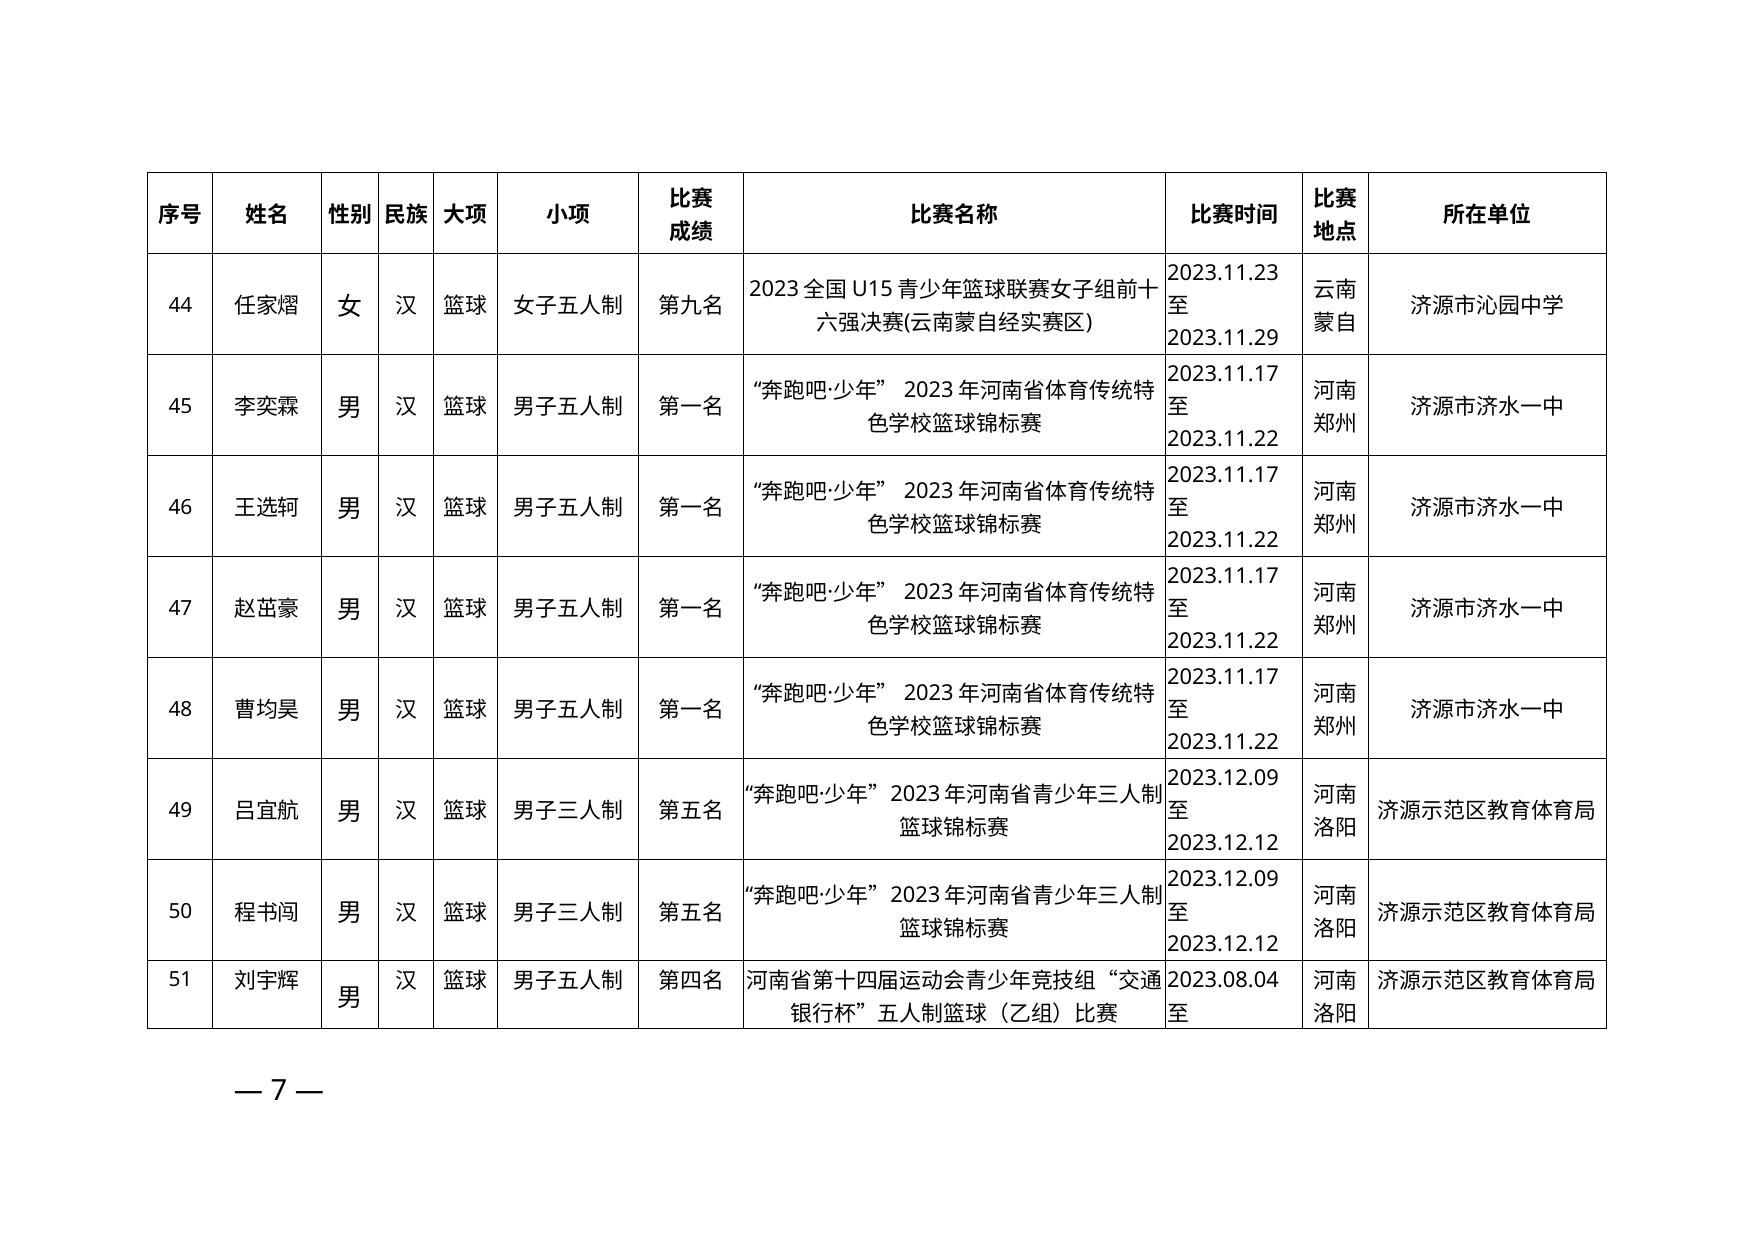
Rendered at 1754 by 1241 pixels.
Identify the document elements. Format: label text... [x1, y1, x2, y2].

table_cell 48 [148, 658, 212, 758]
table_cell 王选轲 [213, 456, 321, 556]
table_cell 河南洛阳 [1303, 961, 1368, 1028]
table_cell 篮球 [434, 658, 497, 758]
table_cell 47 [148, 557, 212, 657]
table_cell 2023.11.23至2023.11.29 [1166, 254, 1302, 353]
table_cell 刘宇辉 [213, 961, 321, 1028]
table_cell 云南蒙自 [1303, 254, 1368, 353]
table_cell 2023.11.17至2023.11.22 [1166, 557, 1302, 657]
table_cell 河南郑州 [1303, 456, 1368, 556]
table_cell 篮球 [434, 456, 497, 556]
table_cell 男子五人制 [498, 557, 638, 657]
table_cell 2023.11.17至2023.11.22 [1166, 658, 1302, 758]
table_cell 50 [148, 860, 212, 960]
table_cell 男子五人制 [498, 355, 638, 454]
table_cell 第一名 [639, 456, 743, 556]
table_cell “奔跑吧·少年” 2023年河南省体育传统特色学校篮球锦标赛 [744, 658, 1165, 758]
table_cell “奔跑吧·少年”2023年河南省青少年三人制篮球锦标赛 [744, 759, 1165, 859]
table_cell 济源示范区教育体育局 [1369, 961, 1606, 1028]
table_cell 男子三人制 [498, 860, 638, 960]
table_cell “奔跑吧·少年”2023年河南省青少年三人制篮球锦标赛 [744, 860, 1165, 960]
table_cell 男 [322, 860, 378, 960]
table_cell 第五名 [639, 759, 743, 859]
table_cell 女 [322, 254, 378, 353]
table_cell 2023.08.04至2023.08.11 [1166, 961, 1302, 1028]
table_cell 男 [322, 557, 378, 657]
table_cell 河南省第十四届运动会青少年竞技组“交通银行杯”五人制篮球（乙组）比赛 [744, 961, 1165, 1028]
table_cell 第五名 [639, 860, 743, 960]
table_cell 济源市沁园中学 [1369, 254, 1606, 353]
table_cell 任家熠 [213, 254, 321, 353]
table_cell 2023全国U15青少年篮球联赛女子组前十六强决赛(云南蒙自经实赛区) [744, 254, 1165, 353]
table_cell 汉 [379, 557, 433, 657]
table_cell 河南郑州 [1303, 658, 1368, 758]
table_cell 第一名 [639, 658, 743, 758]
table_cell 男 [322, 456, 378, 556]
table_cell 汉 [379, 456, 433, 556]
table_cell 吕宜航 [213, 759, 321, 859]
table_cell 篮球 [434, 860, 497, 960]
table_cell 篮球 [434, 254, 497, 353]
table_cell 篮球 [434, 961, 497, 1028]
table_cell 男子五人制 [498, 456, 638, 556]
table_cell 程书闯 [213, 860, 321, 960]
table_cell 男子三人制 [498, 759, 638, 859]
table_cell 篮球 [434, 355, 497, 454]
table_cell 济源示范区教育体育局 [1369, 860, 1606, 960]
table_cell 汉 [379, 759, 433, 859]
table_cell 第一名 [639, 557, 743, 657]
table_cell 河南洛阳 [1303, 759, 1368, 859]
table_cell 篮球 [434, 759, 497, 859]
table_cell 男 [322, 355, 378, 454]
table_cell 男 [322, 658, 378, 758]
table_cell 汉 [379, 355, 433, 454]
table_cell 男 [322, 961, 378, 1028]
table_cell “奔跑吧·少年” 2023年河南省体育传统特色学校篮球锦标赛 [744, 557, 1165, 657]
table_cell “奔跑吧·少年” 2023年河南省体育传统特色学校篮球锦标赛 [744, 355, 1165, 454]
table_header 所在单位 [1369, 173, 1606, 252]
table_cell 男子五人制 [498, 961, 638, 1028]
table_header 比赛 成绩 [639, 173, 743, 252]
table_cell 44 [148, 254, 212, 353]
table_cell 第四名 [639, 961, 743, 1028]
table_cell 汉 [379, 254, 433, 353]
table_header 大项 [434, 173, 497, 252]
table_cell 男 [322, 759, 378, 859]
table_cell 赵茁豪 [213, 557, 321, 657]
table_cell 篮球 [434, 557, 497, 657]
table_cell 男子五人制 [498, 658, 638, 758]
table_header 姓名 [213, 173, 321, 252]
table_cell 河南郑州 [1303, 355, 1368, 454]
table_header 民族 [379, 173, 433, 252]
table_cell 汉 [379, 860, 433, 960]
table_header 比赛名称 [744, 173, 1165, 252]
table_cell 2023.12.09至2023.12.12 [1166, 759, 1302, 859]
table_cell 51 [148, 961, 212, 1028]
table_header 比赛 地点 [1303, 173, 1368, 252]
table_cell 曹均昊 [213, 658, 321, 758]
table_header 比赛时间 [1166, 173, 1302, 252]
table_cell 2023.11.17至2023.11.22 [1166, 456, 1302, 556]
table_cell 李奕霖 [213, 355, 321, 454]
table_cell 2023.12.09至2023.12.12 [1166, 860, 1302, 960]
table_cell 汉 [379, 658, 433, 758]
table_cell 济源市济水一中 [1369, 355, 1606, 454]
table_cell 河南洛阳 [1303, 860, 1368, 960]
table_cell 49 [148, 759, 212, 859]
table_header 序号 [148, 173, 212, 252]
table_cell 济源示范区教育体育局 [1369, 759, 1606, 859]
table_cell 济源市济水一中 [1369, 456, 1606, 556]
table_cell 46 [148, 456, 212, 556]
table_cell 河南郑州 [1303, 557, 1368, 657]
table_cell 汉 [379, 961, 433, 1028]
table_cell “奔跑吧·少年” 2023年河南省体育传统特色学校篮球锦标赛 [744, 456, 1165, 556]
table_cell 第九名 [639, 254, 743, 353]
table_header 小项 [498, 173, 638, 252]
table_cell 45 [148, 355, 212, 454]
table_cell 2023.11.17至2023.11.22 [1166, 355, 1302, 454]
table_cell 女子五人制 [498, 254, 638, 353]
table_cell 济源市济水一中 [1369, 658, 1606, 758]
table_cell 济源市济水一中 [1369, 557, 1606, 657]
table_header 性别 [322, 173, 378, 252]
table_cell 第一名 [639, 355, 743, 454]
